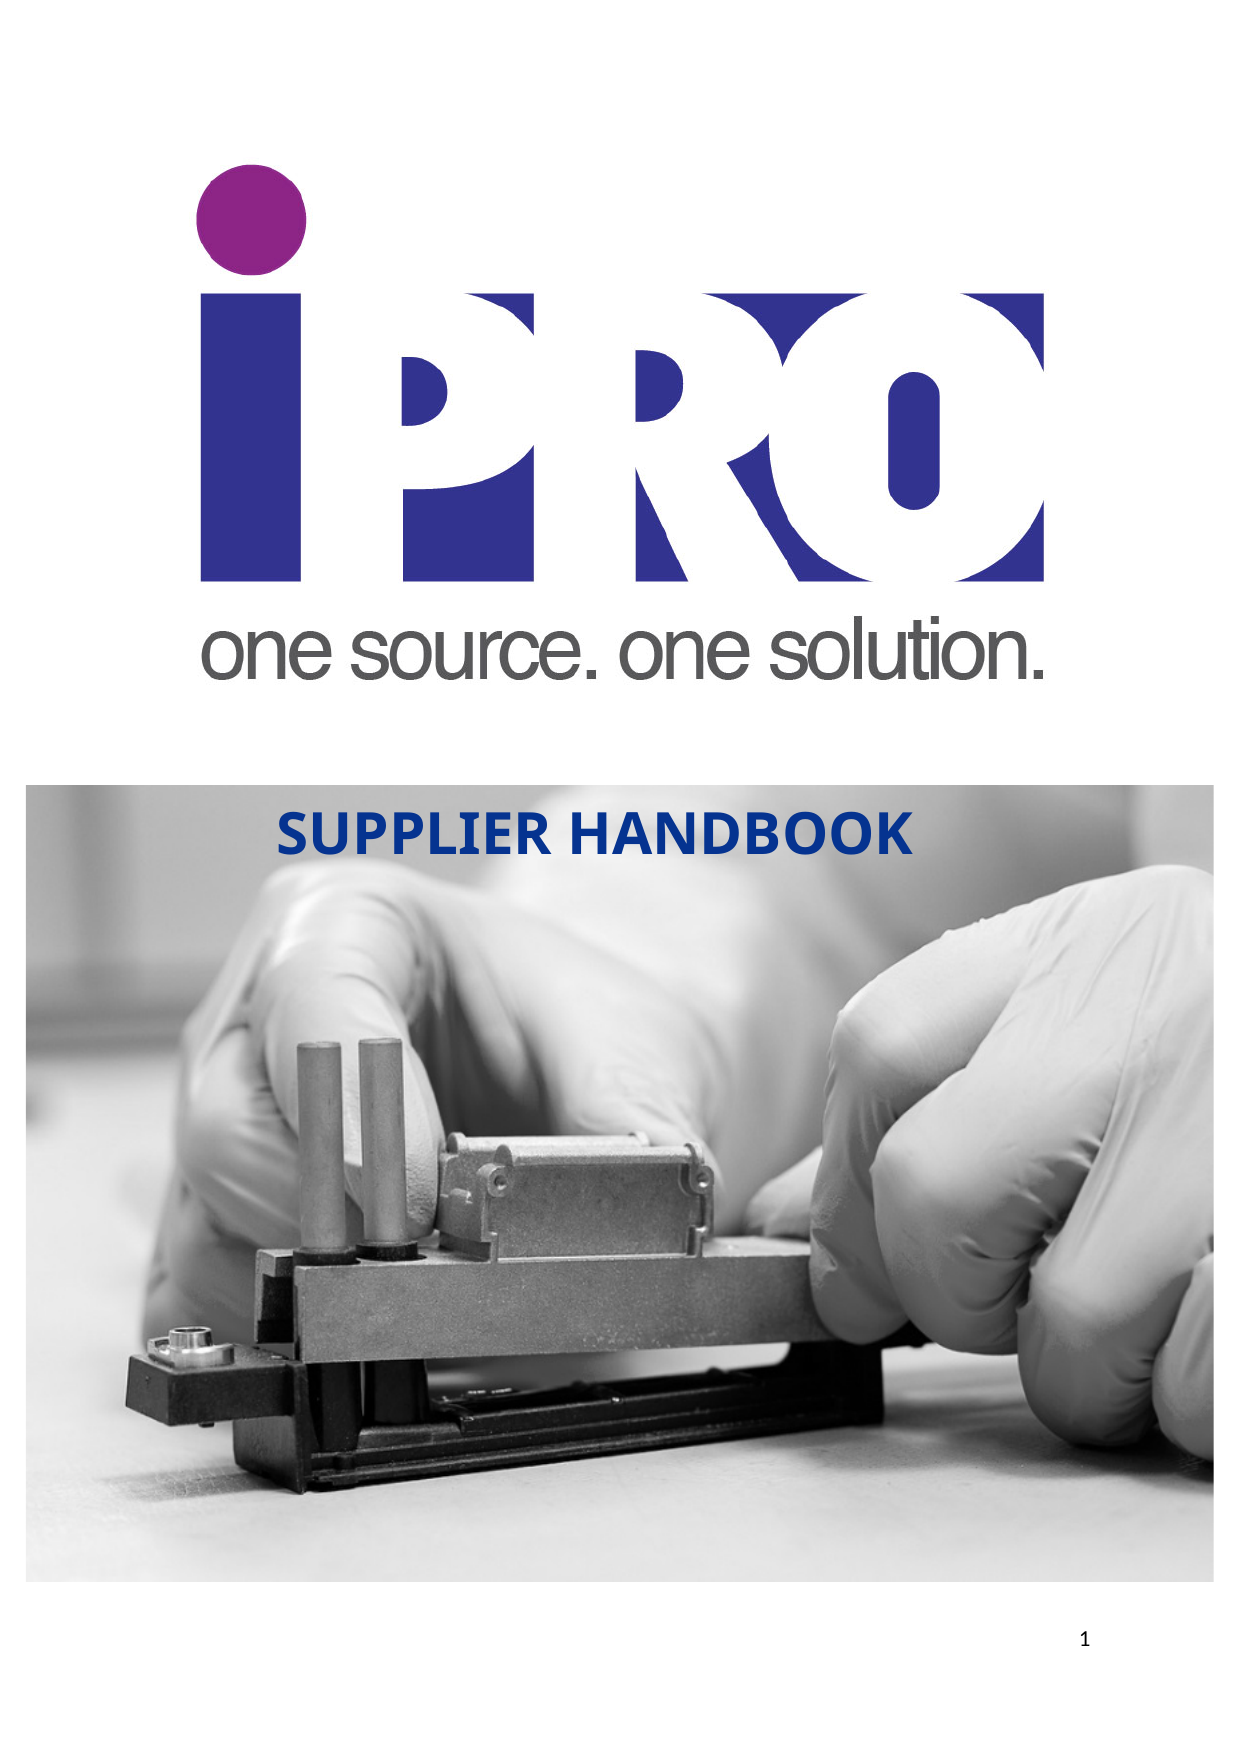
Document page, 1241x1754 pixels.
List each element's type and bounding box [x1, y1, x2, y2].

picture [23, 785, 1213, 1579]
picture [150, 150, 1087, 713]
